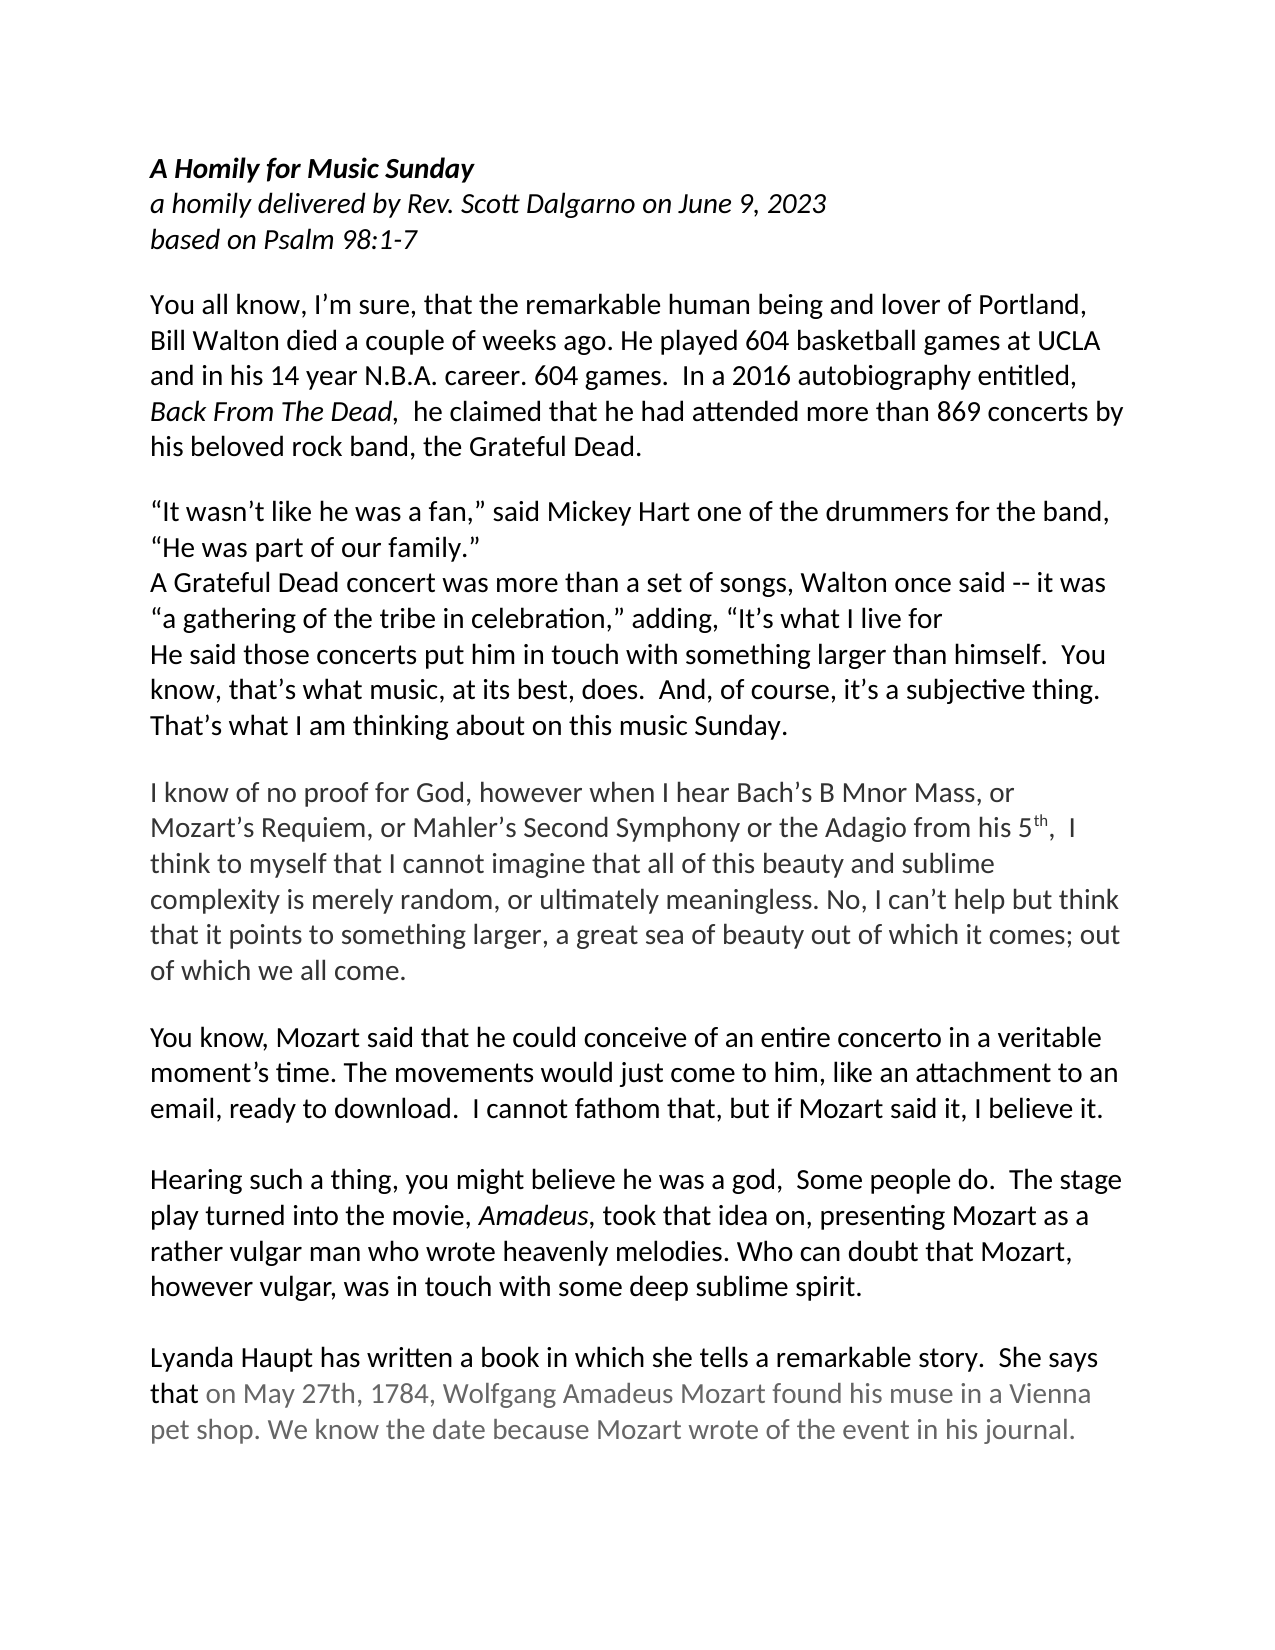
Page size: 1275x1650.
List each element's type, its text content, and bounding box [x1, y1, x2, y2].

text “It wasn’t like he was a fan,” said Mickey Hart one of the drummers for the band, “He was part of our family.” [150, 493, 1125, 564]
text Lyanda Haupt has written a book in which she tells a remarkable story. She says that on May 27th, 1784, Wolfgang Amadeus Mozart found his muse in a Vienna pet shop. We know the date because Mozart wrote of the event in his journal. [150, 1339, 1125, 1446]
text A Homily for Music Sunday [150, 150, 1125, 186]
text He said those concerts put him in touch with something larger than himself. You know, that’s what music, at its best, does. And, of course, it’s a subjective thing. That’s what I am thinking about on this music Sunday. [150, 636, 1125, 743]
text You know, Mozart said that he could conceive of an entire concerto in a veritable moment’s time. The movements would just come to him, like an attachment to an email, ready to download. I cannot fathom that, but if Mozart said it, I believe it. [150, 1019, 1125, 1126]
text I know of no proof for God, however when I hear Bach’s B Mnor Mass, or Mozart’s Requiem, or Mahler’s Second Symphony or the Adagio from his 5th, I think to myself that I cannot imagine that all of this beauty and sublime complexity is merely random, or ultimately meaningless. No, I can’t help but think that it points to something larger, a great sea of beauty out of which it comes; out of which we all come. [150, 774, 1125, 988]
text Hearing such a thing, you might believe he was a god, Some people do. The stage play turned into the movie, Amadeus, took that idea on, presenting Mozart as a rather vulgar man who wrote heavenly melodies. Who can doubt that Mozart, however vulgar, was in touch with some deep sublime spirit. [150, 1161, 1125, 1304]
text A Grateful Dead concert was more than a set of songs, Walton once said -- it was “a gathering of the tribe in celebration,” adding, “It’s what I live for [150, 564, 1125, 636]
text based on Psalm 98:1-7 [150, 221, 1125, 257]
text You all know, I’m sure, that the remarkable human being and lover of Portland, Bill Walton died a couple of weeks ago. He played 604 basketball games at UCLA and in his 14 year N.B.A. career. 604 games. In a 2016 autobiography entitled, Back From The Dead, he claimed that he had attended more than 869 concerts by his beloved rock band, the Grateful Dead. [150, 286, 1125, 464]
text a homily delivered by Rev. Scott Dalgarno on June 9, 2023 [150, 186, 1125, 221]
